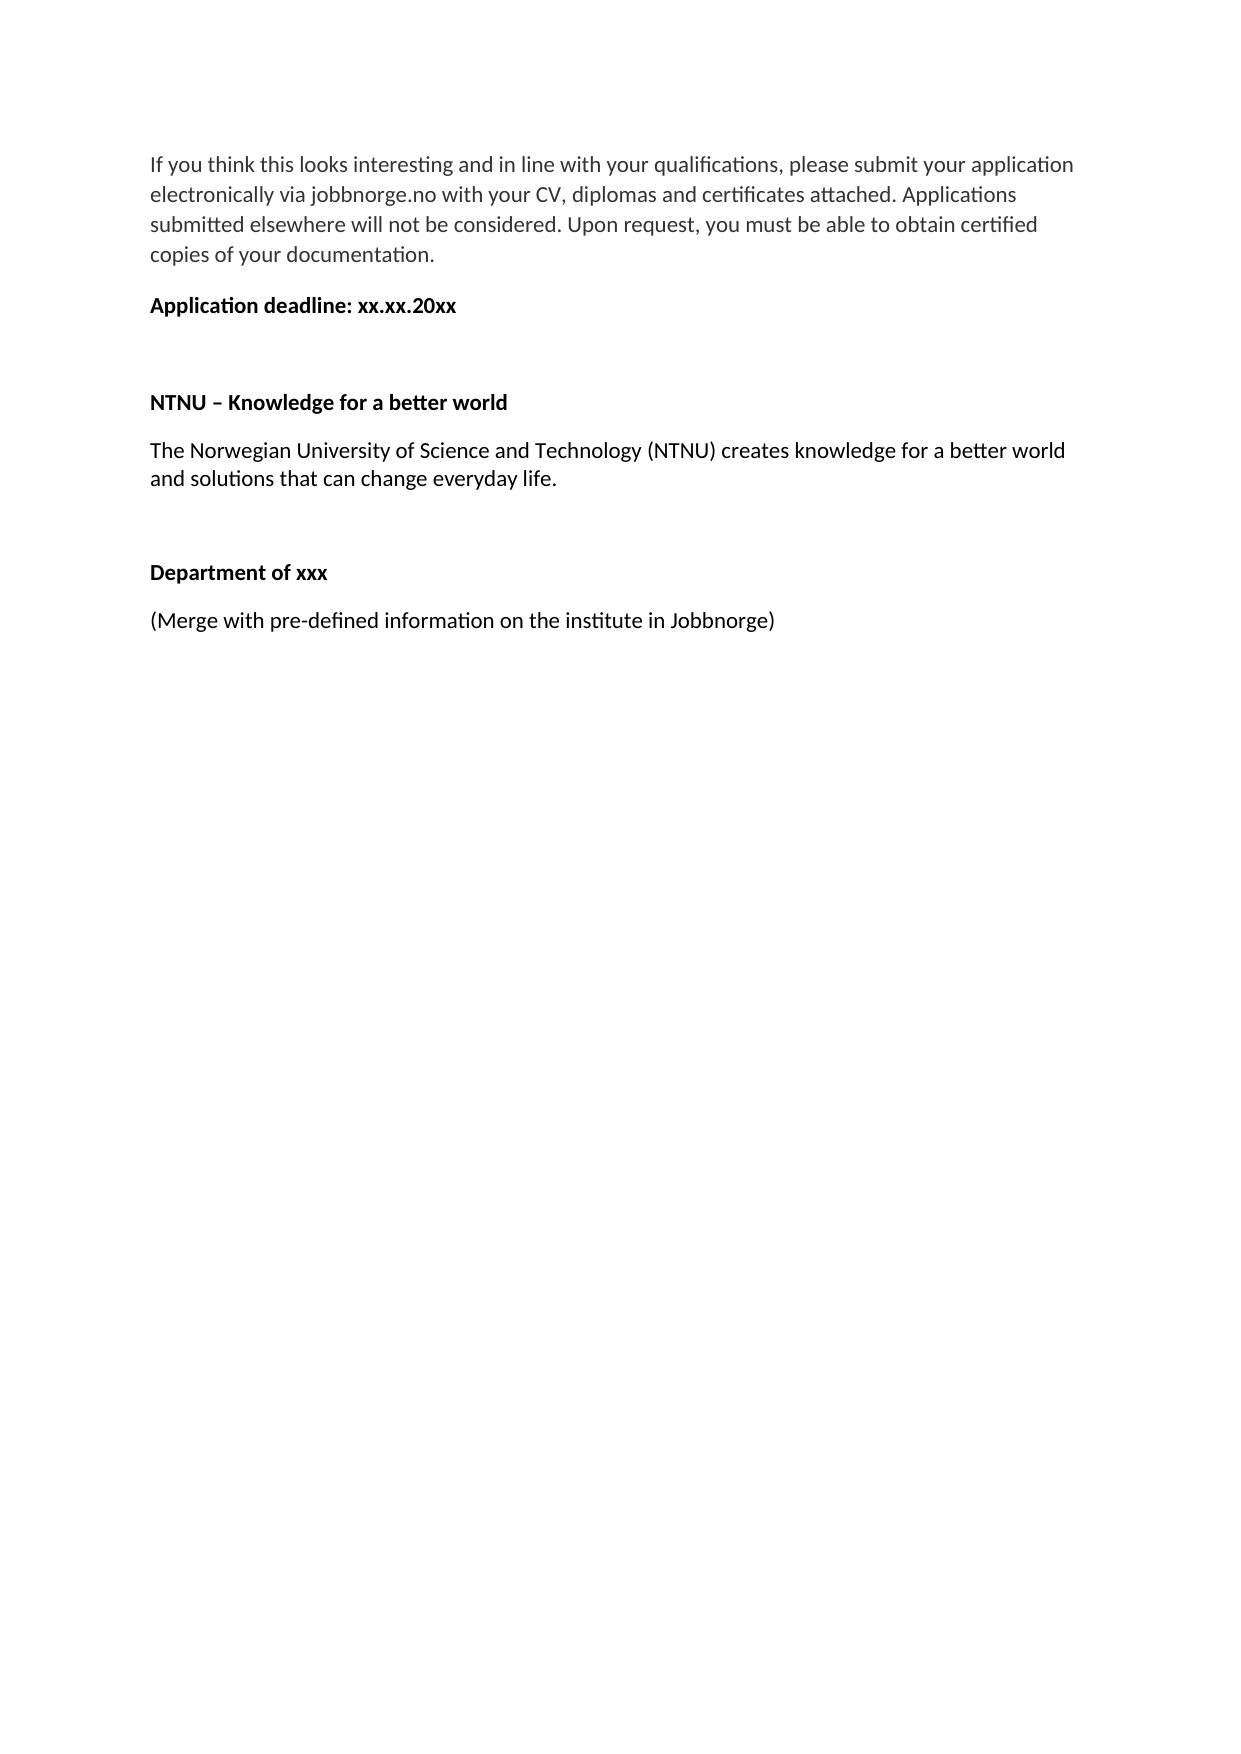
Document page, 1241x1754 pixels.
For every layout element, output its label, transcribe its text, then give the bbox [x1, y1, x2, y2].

text (Merge with pre-defined information on the institute in Jobbnorge) [150, 606, 1090, 634]
text Application deadline: xx.xx.20xx [150, 291, 1090, 319]
text If you think this looks interesting and in line with your qualifications, please submit your application electronically via jobbnorge.no with your CV, diplomas and certificates attached. Applications submitted elsewhere will not be considered. Upon request, you must be able to obtain certified copies of your documentation. [150, 150, 1090, 269]
text Department of xxx [150, 558, 1090, 586]
text The Norwegian University of Science and Technology (NTNU) creates knowledge for a better world and solutions that can change everyday life. [150, 436, 1090, 492]
text NTNU – Knowledge for a better world [150, 388, 1090, 416]
